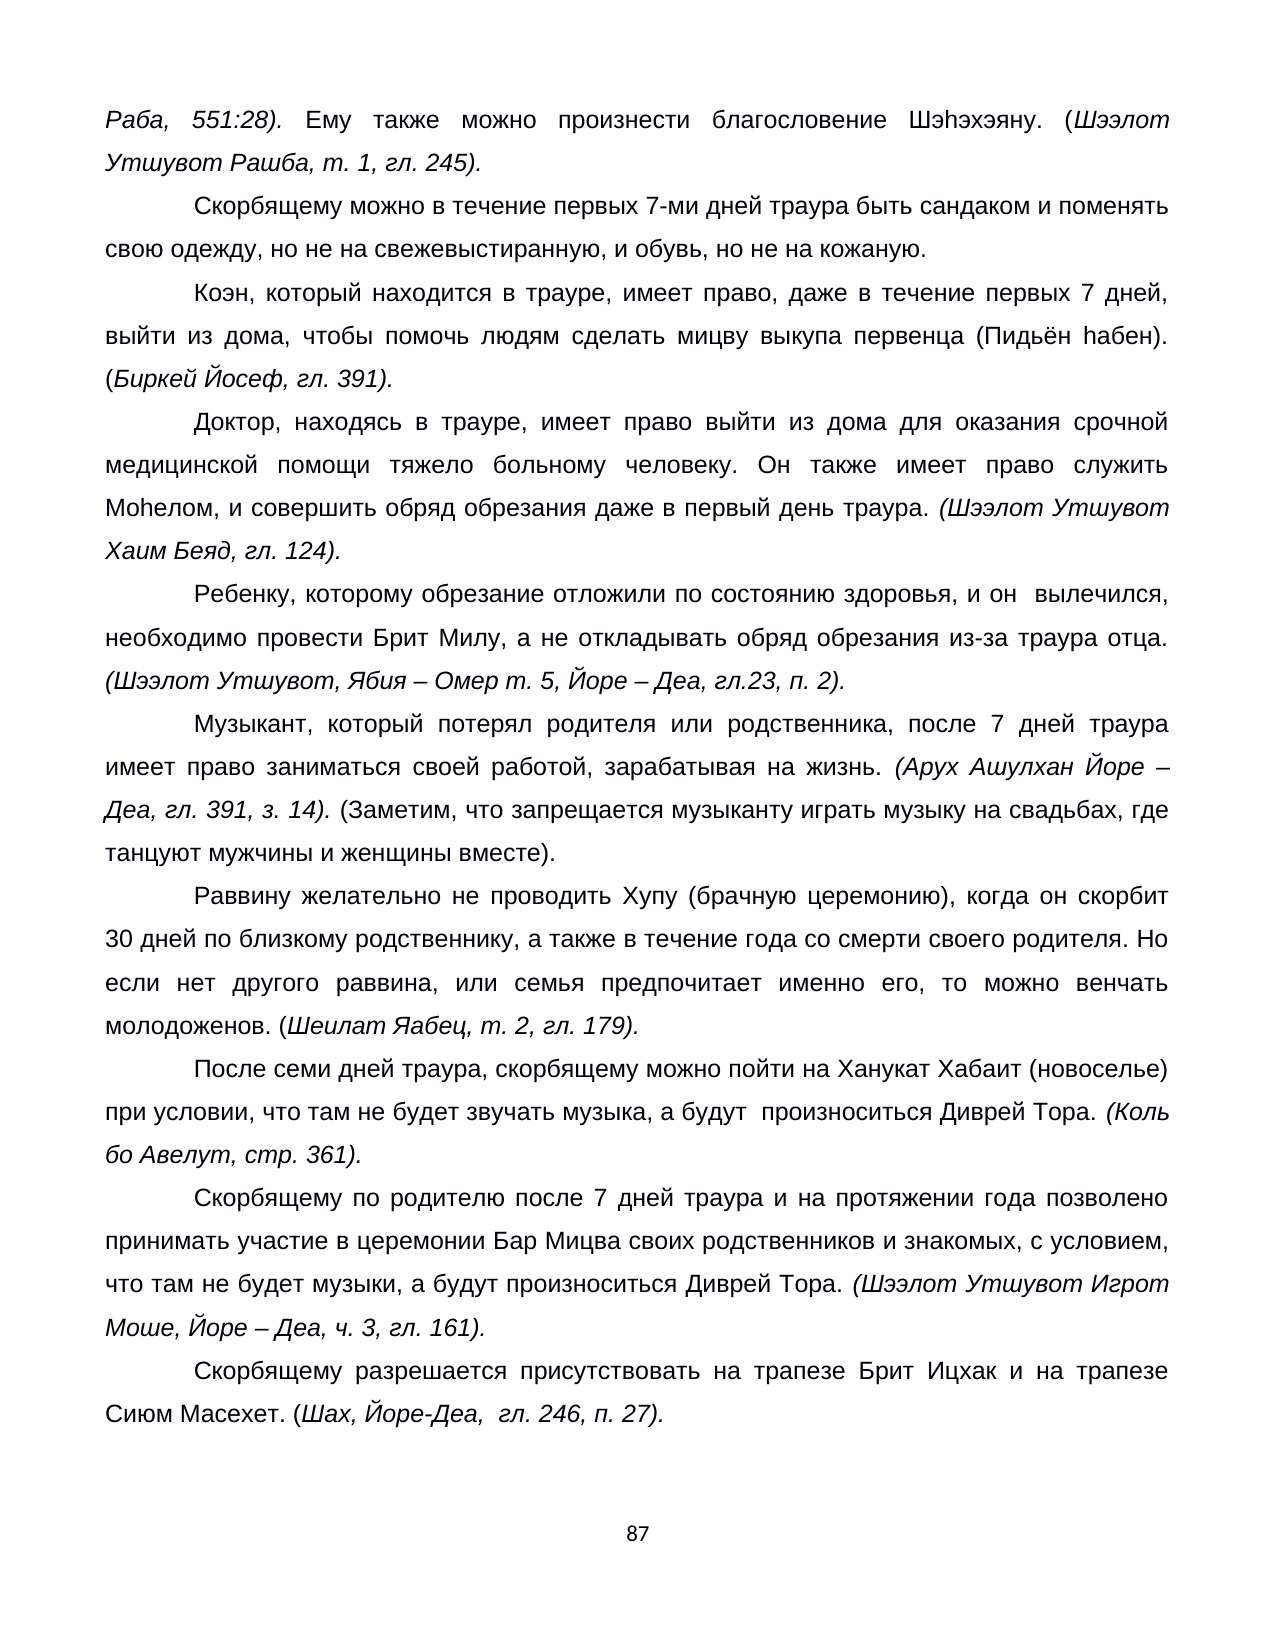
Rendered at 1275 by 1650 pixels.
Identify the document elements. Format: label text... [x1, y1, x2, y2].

text Скорбящему разрешается присутствовать на трапезе Брит Ицхак и на трапезе Сиюм Масехет. (Шах, Йоре-Деа, гл. 246, п. 27). [105, 1356, 1170, 1427]
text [105, 105, 1170, 177]
text Музыкант, который потерял родителя или родственника, после 7 дней траура имеет право заниматься своей работой, зарабатывая на жизнь. (Арух Ашулхан Йоре – Деа, гл. 391, з. 14). (Заметим, что запрещается музыканту играть музыку на свадьбах, где танцуют мужчины и женщины вместе). [105, 709, 1170, 867]
text Доктор, находясь в трауре, имеет право выйти из дома для оказания срочной медицинской помощи тяжело больному человеку. Он также имеет право служить Моhелом, и совершить обряд обрезания даже в первый день траура. (Шээлот Утшувот Хаим Беяд, гл. 124). [105, 407, 1170, 565]
text Скорбящему можно в течение первых 7-ми дней траура быть сандаком и поменять свою одежду, но не на свежевыстиранную, и обувь, но не на кожаную. [105, 191, 1170, 263]
text Раввину желательно не проводить Хупу (брачную церемонию), когда он скорбит 30 дней по близкому родственнику, а также в течение года со смерти своего родителя. Но если нет другого раввина, или семья предпочитает именно его, то можно венчать молодоженов. (Шеилат Яабец, т. 2, гл. 179). [105, 881, 1170, 1039]
text Коэн, который находится в трауре, имеет право, даже в течение первых 7 дней, выйти из дома, чтобы помочь людям сделать мицву выкупа первенца (Пидьён hабен). (Биркей Йосеф, гл. 391). [105, 277, 1170, 392]
text Ребенку, которому обрезание отложили по состоянию здоровья, и он вылечился, необходимо провести Брит Милу, а не откладывать обряд обрезания из-за траура отца. (Шээлот Утшувот, Ябия – Омер т. 5, Йоре – Деа, гл.23, п. 2). [105, 579, 1170, 694]
text Скорбящему по родителю после 7 дней траура и на протяжении года позволено принимать участие в церемонии Бар Мицва своих родственников и знакомых, с условием, что там не будет музыки, а будут произноситься Диврей Тора. (Шээлот Утшувот Игрот Моше, Йоре – Деа, ч. 3, гл. 161). [105, 1183, 1170, 1341]
text После семи дней траура, скорбящему можно пойти на Ханукат Хабаит (новоселье) при условии, что там не будет звучать музыка, а будут произноситься Диврей Тора. (Коль бо Авелут, стр. 361). [105, 1054, 1170, 1169]
